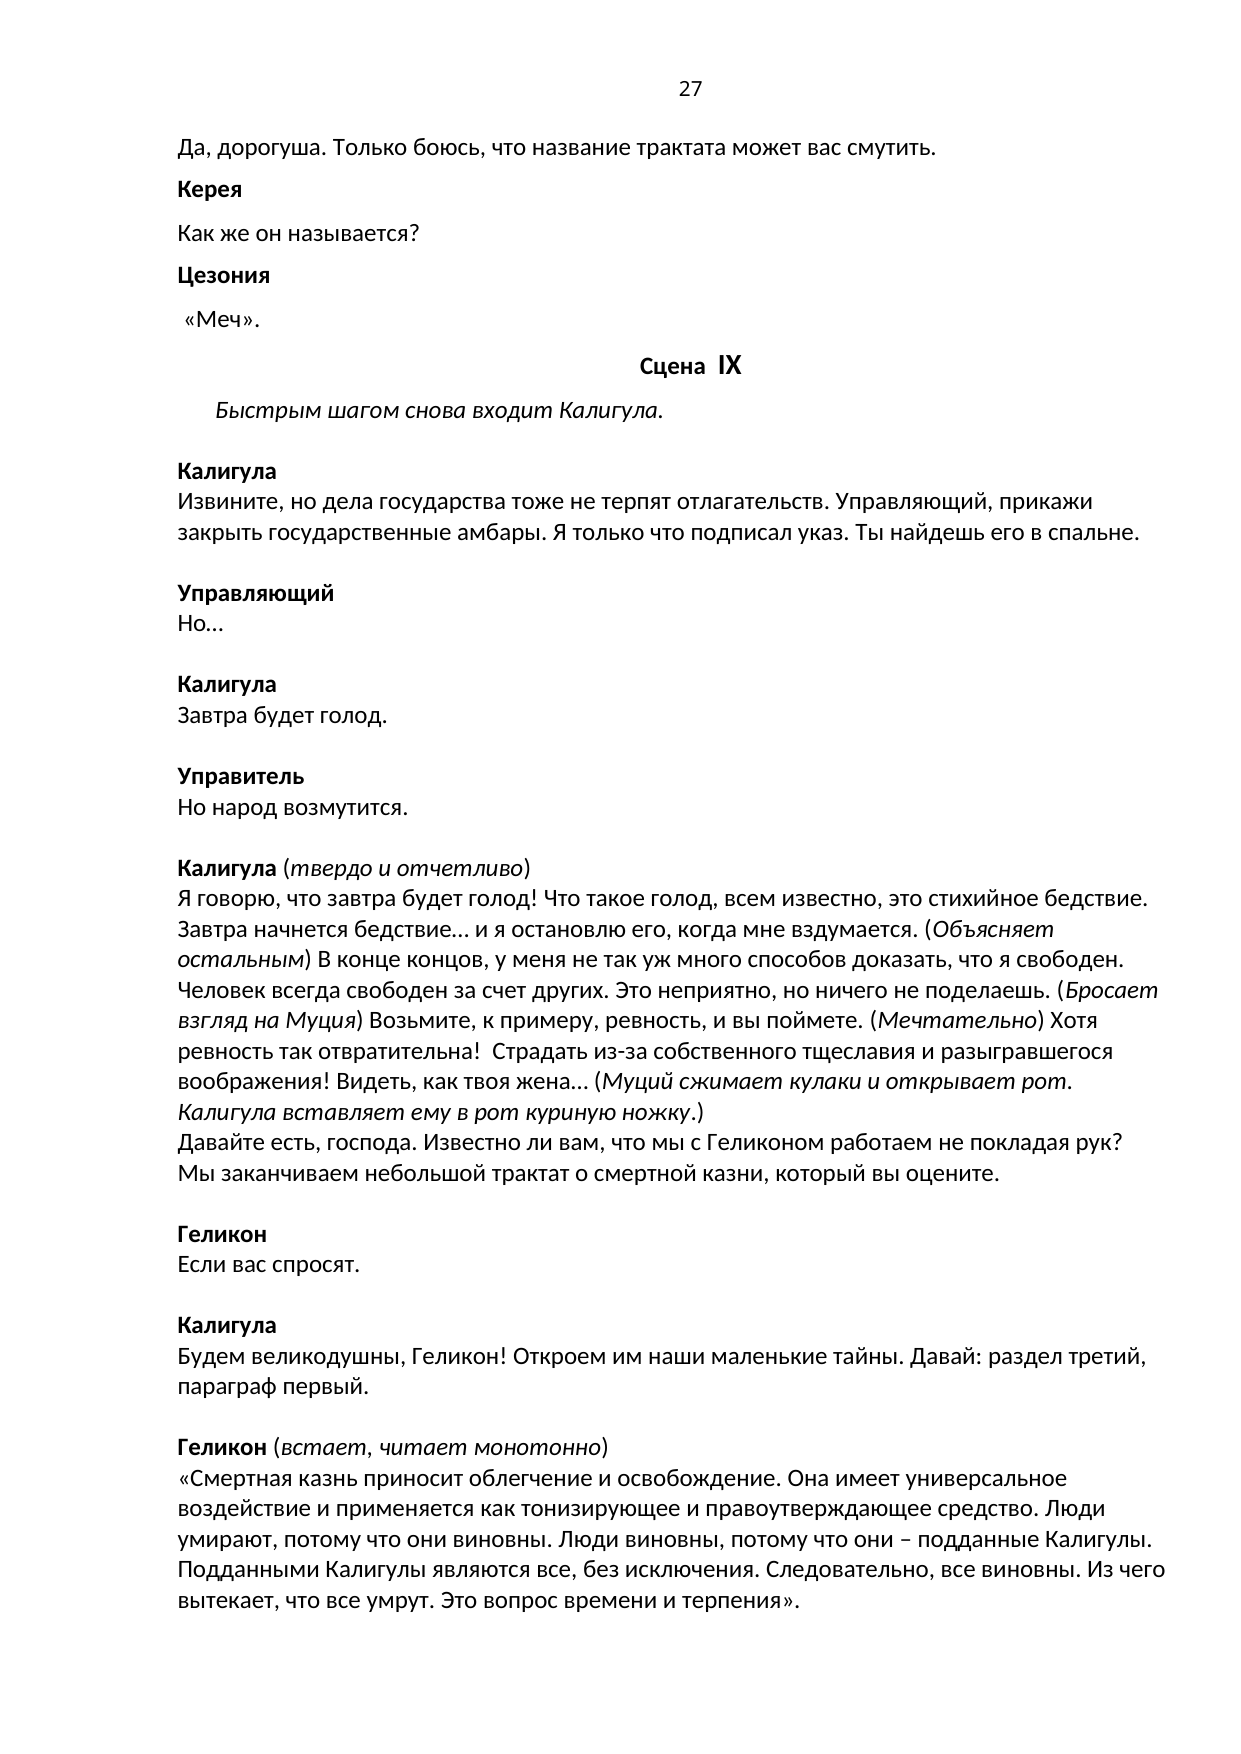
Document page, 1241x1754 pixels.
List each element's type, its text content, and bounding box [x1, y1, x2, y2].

text Цезония [177, 260, 1167, 290]
text Будем великодушны, Геликон! Откроем им наши маленькие тайны. Давай: раздел третий, параграф первый. [177, 1340, 1167, 1401]
text Керея [177, 174, 1167, 204]
text «Смертная казнь приносит облегчение и освобождение. Она имеет универсальное воздействие и применяется как тонизирующее и правоутверждающее средство. Люди умирают, потому что они виновны. Люди виновны, потому что они – подданные Калигулы. Подданными Калигулы являются все, без исключения. Следовательно, все виновны. Из чего вытекает, что все умрут. Это вопрос времени и терпения». [177, 1462, 1167, 1615]
text Как же он называется? [177, 217, 1167, 247]
text Я говорю, что завтра будет голод! Что такое голод, всем известно, это стихийное бедствие. Завтра начнется бедствие… и я остановлю его, когда мне вздумается. (Объясняет остальным) В конце концов, у меня не так уж много способов доказать, что я свободен. Человек всегда свободен за счет других. Это неприятно, но ничего не поделаешь. (Бросает взгляд на Муция) Возьмите, к примеру, ревность, и вы поймете. (Мечтательно) Хотя ревность так отвратительна! Страдать из-за собственного тщеславия и разыгравшегося воображения! Видеть, как твоя жена… (Муций сжимает кулаки и открывает рот. Калигула вставляет ему в рот куриную ножку.) [177, 882, 1167, 1126]
text Калигула (твердо и отчетливо) [177, 821, 1167, 882]
text Извините, но дела государства тоже не терпят отлагательств. Управляющий, прикажи закрыть государственные амбары. Я только что подписал указ. Ты найдешь его в спальне. [177, 485, 1167, 546]
text Управляющий [177, 546, 1167, 607]
text Управитель [177, 729, 1167, 791]
text Геликон (встает, читает монотонно) [177, 1401, 1167, 1462]
text Калигула [177, 638, 1167, 699]
text Но… [177, 607, 1167, 638]
text Геликон [177, 1187, 1167, 1248]
text Если вас спросят. [177, 1248, 1167, 1279]
text Завтра будет голод. [177, 699, 1167, 729]
text Сцена IX [177, 346, 1167, 381]
text Быстрым шагом снова входит Калигула. [177, 394, 1167, 424]
text Да, дорогуша. Только боюсь, что название трактата может вас смутить. [177, 131, 1167, 161]
text Но народ возмутится. [177, 791, 1167, 821]
text «Меч». [177, 303, 1167, 333]
text Калигула [177, 455, 1167, 485]
text Калигула [177, 1279, 1167, 1340]
text Давайте есть, господа. Известно ли вам, что мы с Геликоном работаем не покладая рук? Мы заканчиваем небольшой трактат о смертной казни, который вы оцените. [177, 1126, 1167, 1187]
